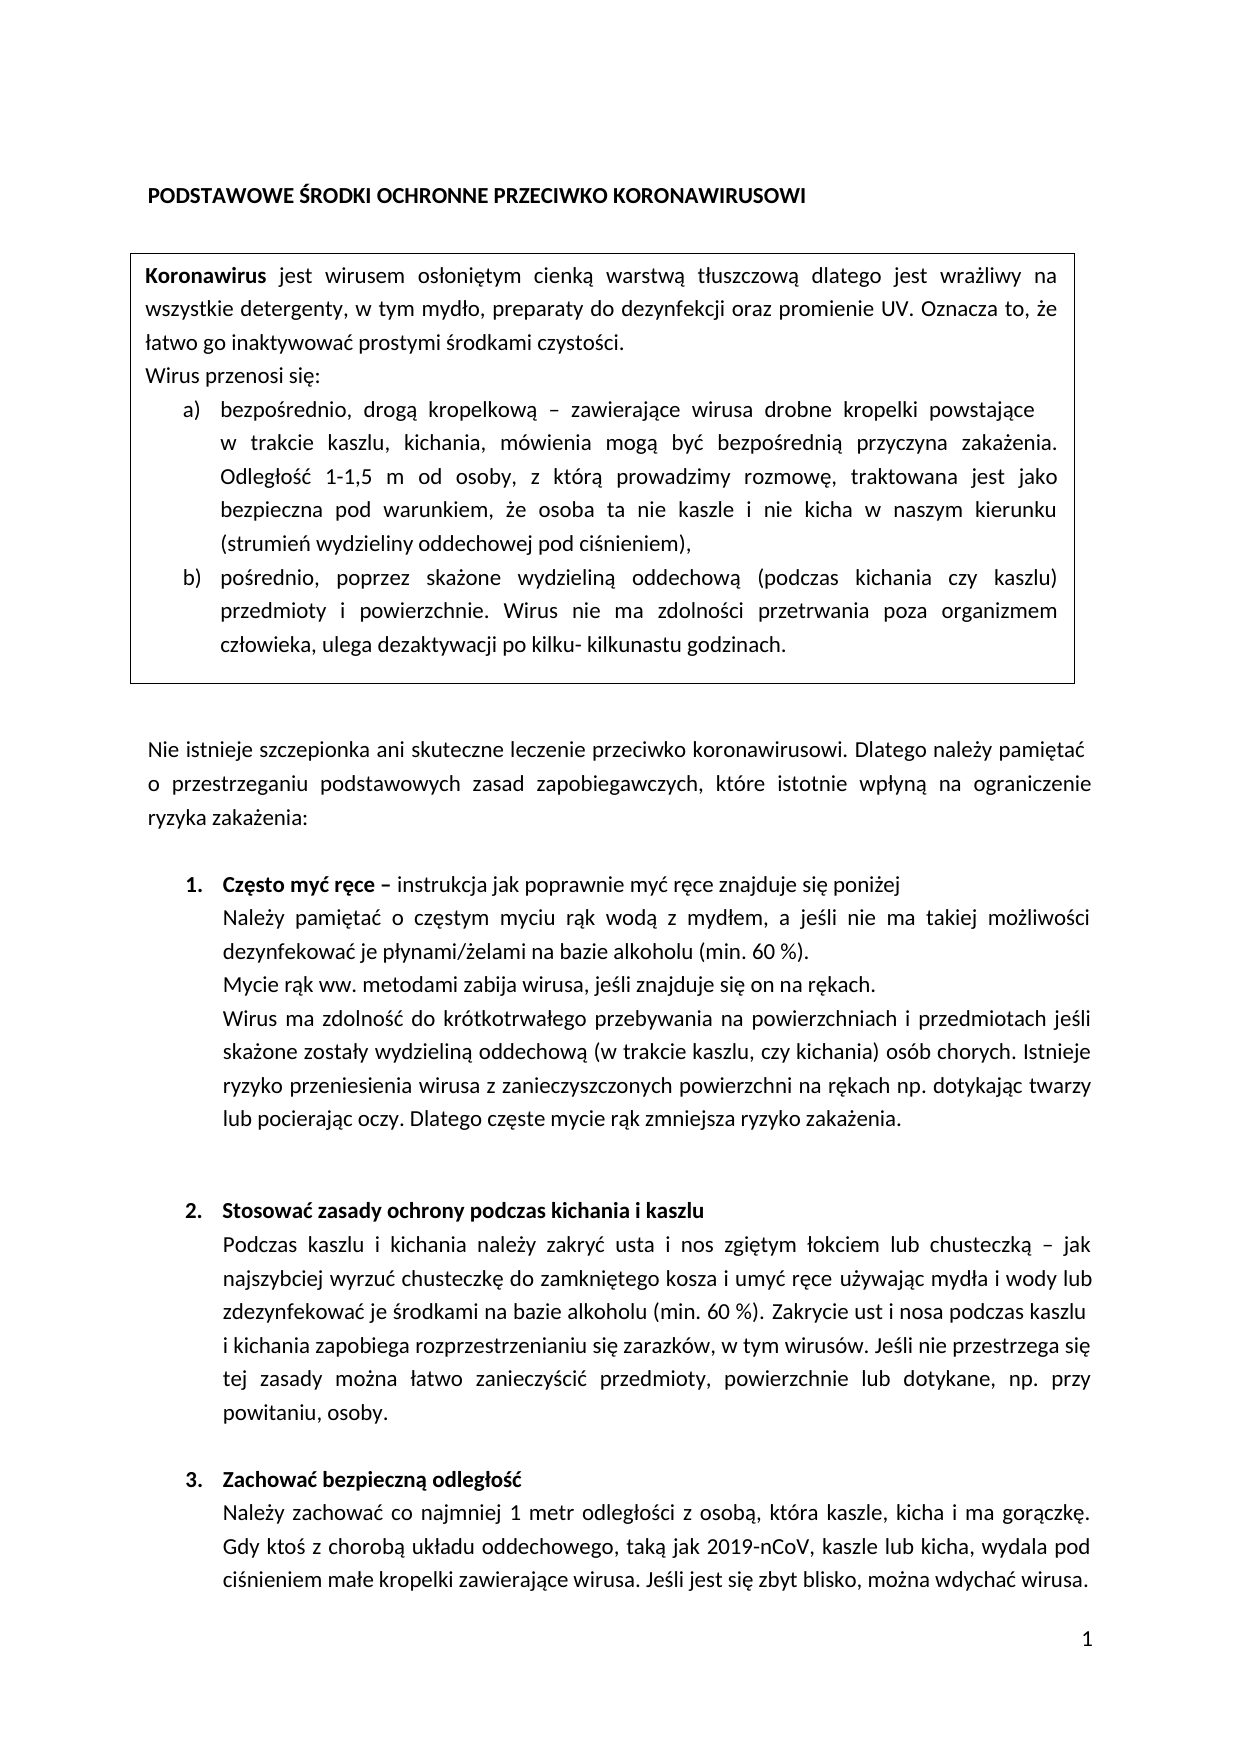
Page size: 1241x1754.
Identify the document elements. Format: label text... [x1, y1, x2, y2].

list Stosować zasady ochrony podczas kichania i kaszlu [185, 1197, 1093, 1225]
list Wirus ma zdolność do krótkotrwałego przebywania na powierzchniach i przedmiotach jeśli skażone zostały wydzieliną oddechową (w trakcie kaszlu, czy kichania) osób chorych. Istnieje ryzyko przeniesienia wirusa z zanieczyszczonych powierzchni na rękach np. dotykając twarzy lub pocierając oczy. Dlatego częste mycie rąk zmniejsza ryzyko zakażenia. [223, 1004, 1093, 1133]
text Nie istnieje szczepionka ani skuteczne leczenie przeciwko koronawirusowi. Dlatego należy pamiętać o przestrzeganiu podstawowych zasad zapobiegawczych, które istotnie wpłyną na ograniczenie ryzyka zakażenia: [148, 736, 1093, 831]
text PODSTAWOWE ŚRODKI OCHRONNE PRZECIWKO KORONAWIRUSOWI [148, 181, 1093, 209]
list Należy zachować co najmniej 1 metr odległości z osobą, która kaszle, kicha i ma gorączkę. Gdy ktoś z chorobą układu oddechowego, taką jak 2019-nCoV, kaszle lub kicha, wydala pod ciśnieniem małe kropelki zawierające wirusa. Jeśli jest się zbyt blisko, można wdychać wirusa. [223, 1498, 1093, 1594]
list Należy pamiętać o częstym myciu rąk wodą z mydłem, a jeśli nie ma takiej możliwości dezynfekować je płynami/żelami na bazie alkoholu (min. 60 %). [223, 903, 1093, 965]
list Często myć ręce – instrukcja jak poprawnie myć ręce znajduje się poniżej [185, 870, 1093, 898]
list Zachować bezpieczną odległość [185, 1465, 1093, 1493]
list Podczas kaszlu i kichania należy zakryć usta i nos zgiętym łokciem lub chusteczką – jak najszybciej wyrzuć chusteczkę do zamkniętego kosza i umyć ręce używając mydła i wody lub zdezynfekować je środkami na bazie alkoholu (min. 60 %). Zakrycie ust i nosa podczas kaszlu i kichania zapobiega rozprzestrzenianiu się zarazków, w tym wirusów. Jeśli nie przestrzega się tej zasady można łatwo zanieczyścić przedmioty, powierzchnie lub dotykane, np. przy powitaniu, osoby. [223, 1230, 1093, 1426]
list Mycie rąk ww. metodami zabija wirusa, jeśli znajduje się on na rękach. [223, 970, 1093, 998]
